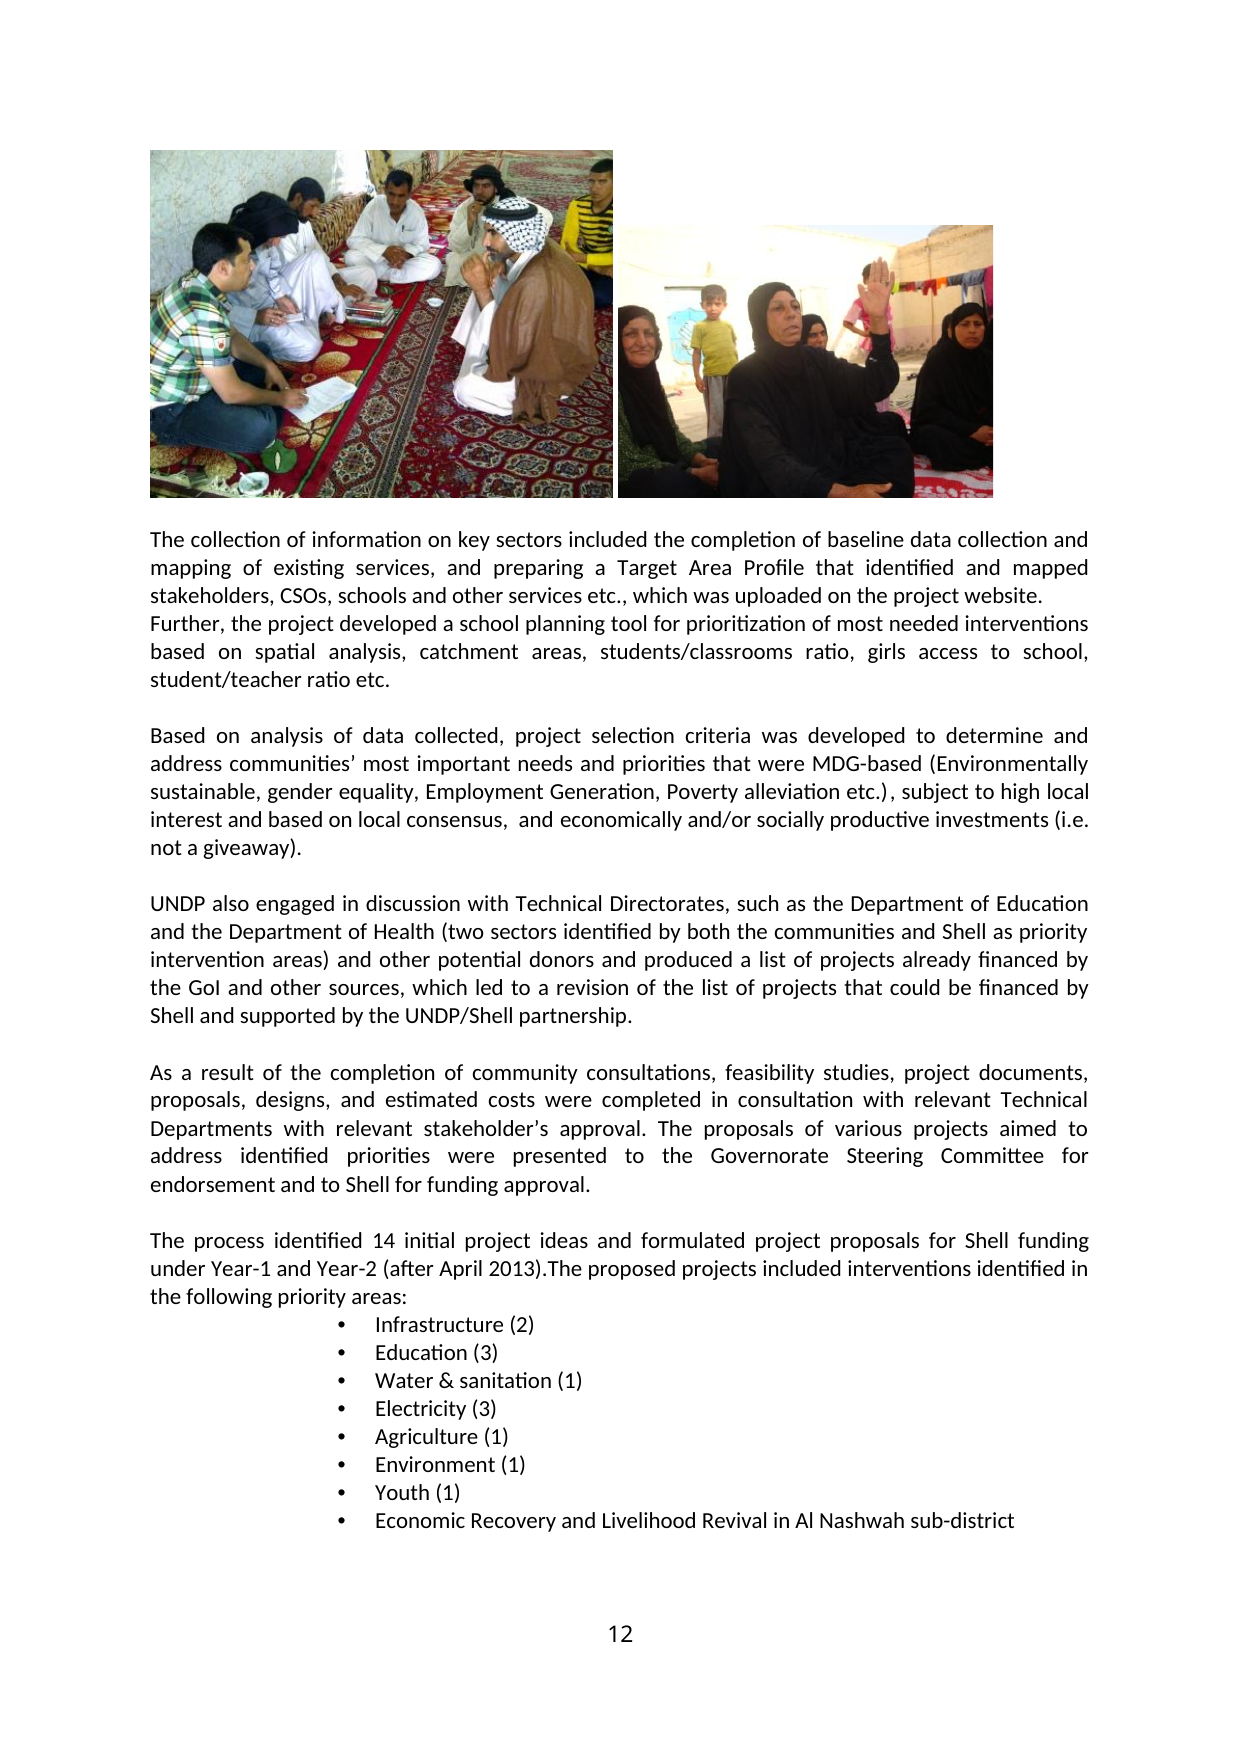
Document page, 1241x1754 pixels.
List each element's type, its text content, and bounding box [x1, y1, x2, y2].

picture [618, 225, 994, 498]
text Based on analysis of data collected, project selection criteria was developed to determine and address communities’ most important needs and priorities that were MDG-based (Environmentally sustainable, gender equality, Employment Generation, Poverty alleviation etc.), subject to high local interest and based on local consensus, and economically and/or socially productive investments (i.e. not a giveaway). [150, 721, 1090, 861]
text The process identified 14 initial project ideas and formulated project proposals for Shell funding under Year-1 and Year-2 (after April 2013).The proposed projects included interventions identified in the following priority areas: [150, 1226, 1090, 1310]
list Water & sanitation (1) [337, 1366, 1090, 1394]
text UNDP also engaged in discussion with Technical Directorates, such as the Department of Education and the Department of Health (two sectors identified by both the communities and Shell as priority intervention areas) and other potential donors and produced a list of projects already financed by the GoI and other sources, which led to a revision of the list of projects that could be financed by Shell and supported by the UNDP/Shell partnership. [150, 861, 1090, 1029]
list Environment (1) [337, 1450, 1090, 1478]
text As a result of the completion of community consultations, feasibility studies, project documents, proposals, designs, and estimated costs were completed in consultation with relevant Technical Departments with relevant stakeholder’s approval. The proposals of various projects aimed to address identified priorities were presented to the Governorate Steering Committee for endorsement and to Shell for funding approval. [150, 1058, 1090, 1198]
list Youth (1) [337, 1478, 1090, 1506]
list Education (3) [337, 1338, 1090, 1366]
list Economic Recovery and Livelihood Revival in Al Nashwah sub-district [337, 1506, 1090, 1534]
picture [150, 150, 613, 498]
text Further, the project developed a school planning tool for prioritization of most needed interventions based on spatial analysis, catchment areas, students/classrooms ratio, girls access to school, student/teacher ratio etc. [150, 609, 1090, 693]
list Electricity (3) [337, 1394, 1090, 1422]
text The collection of information on key sectors included the completion of baseline data collection and mapping of existing services, and preparing a Target Area Profile that identified and mapped stakeholders, CSOs, schools and other services etc., which was uploaded on the project website. [150, 525, 1090, 609]
list Infrastructure (2) [337, 1310, 1090, 1338]
list Agriculture (1) [337, 1422, 1090, 1450]
